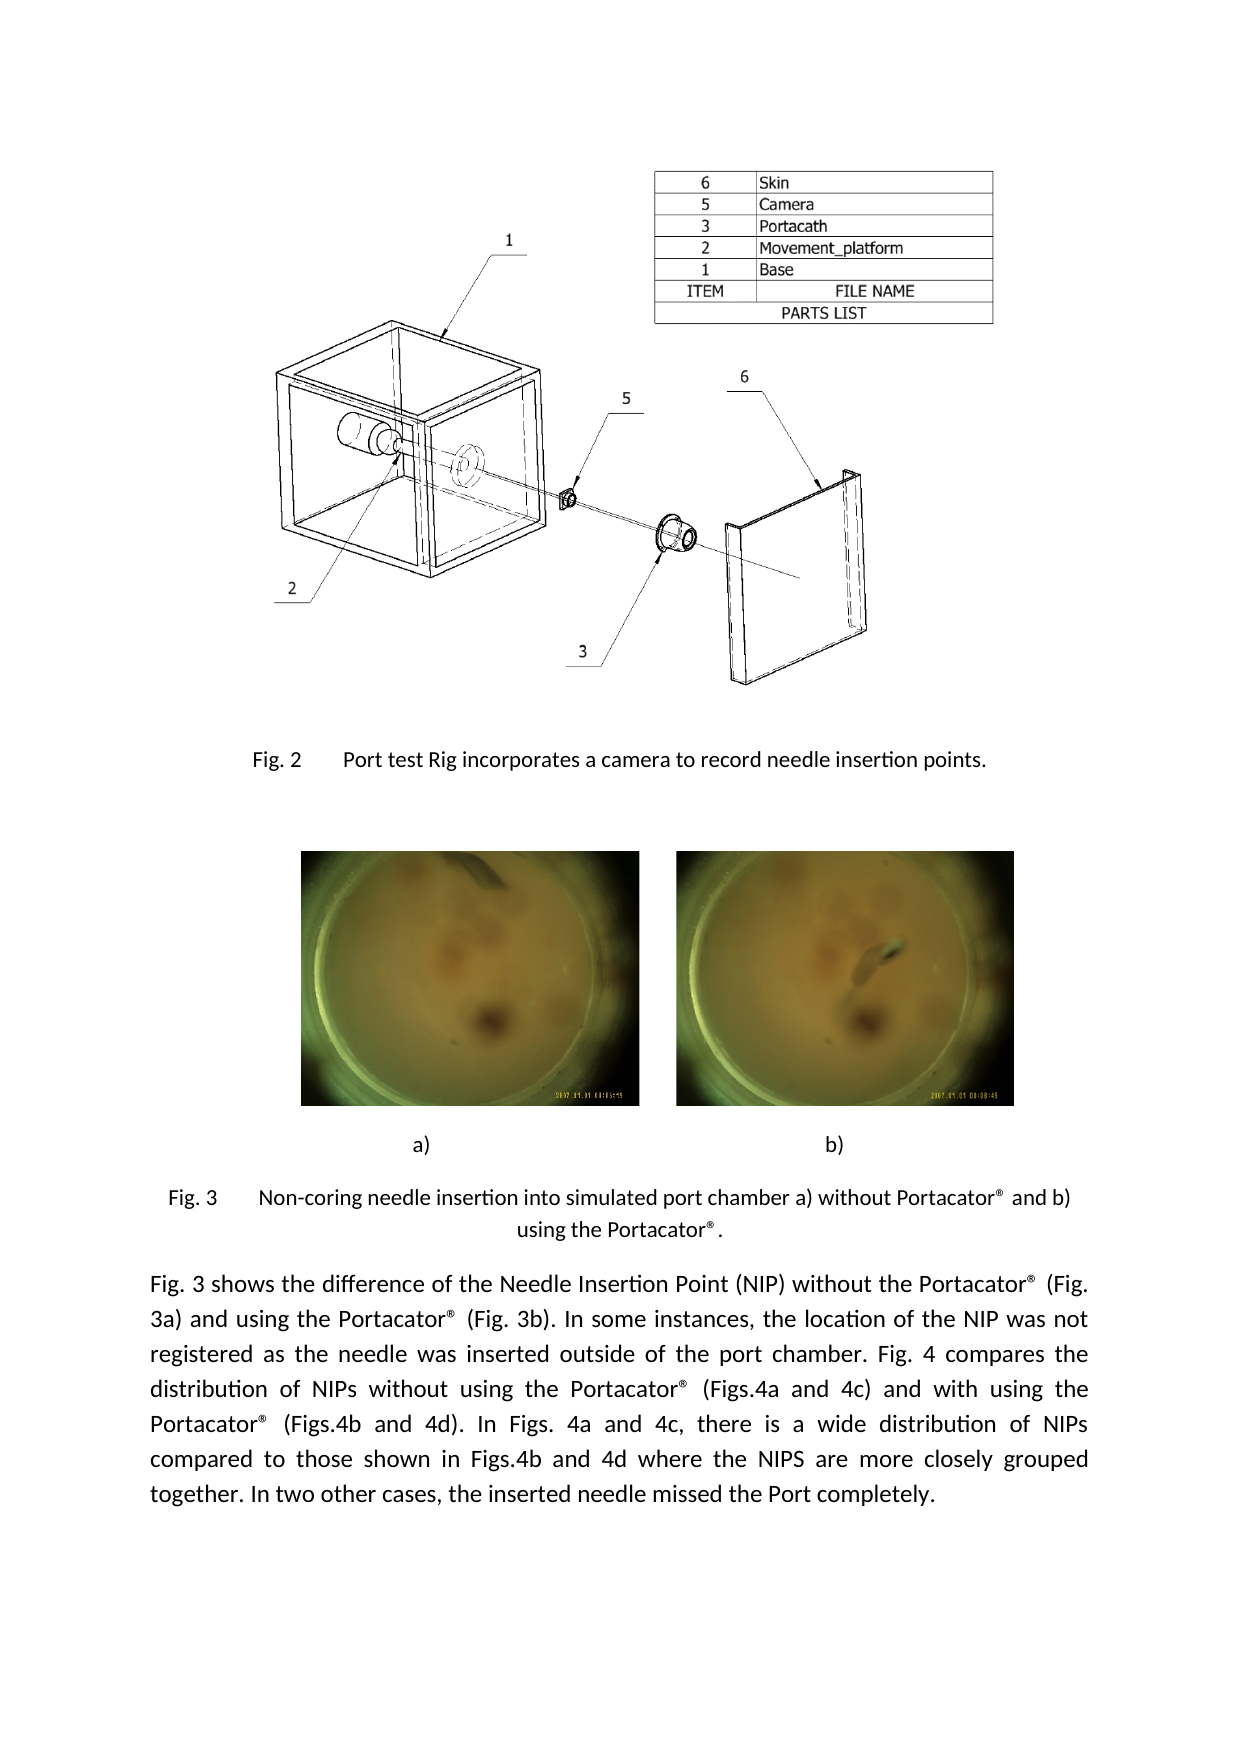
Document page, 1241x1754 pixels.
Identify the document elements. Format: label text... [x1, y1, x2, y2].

text Fig. 3 shows the difference of the Needle Insertion Point (NIP) without the Portacator® (Fig. 3a) and using the Portacator® (Fig. 3b). In some instances, the location of the NIP was not registered as the needle was inserted outside of the port chamber. Fig. 4 compares the distribution of NIPs without using the Portacator® (Figs.4a and 4c) and with using the Portacator® (Figs.4b and 4d). In Figs. 4a and 4c, there is a wide distribution of NIPs compared to those shown in Figs.4b and 4d where the NIPS are more closely grouped together. In two other cases, the inserted needle missed the Port completely. [150, 1268, 1090, 1509]
picture [301, 851, 640, 1106]
text Fig. 3 Non-coring needle insertion into simulated port chamber a) without Portacator® and b) using the Portacator®. [150, 1183, 1090, 1243]
picture [676, 851, 1014, 1106]
text Fig. 2 Port test Rig incorporates a camera to record needle insertion points. [150, 746, 1090, 773]
list b) [412, 1130, 1090, 1158]
picture [150, 150, 1091, 721]
